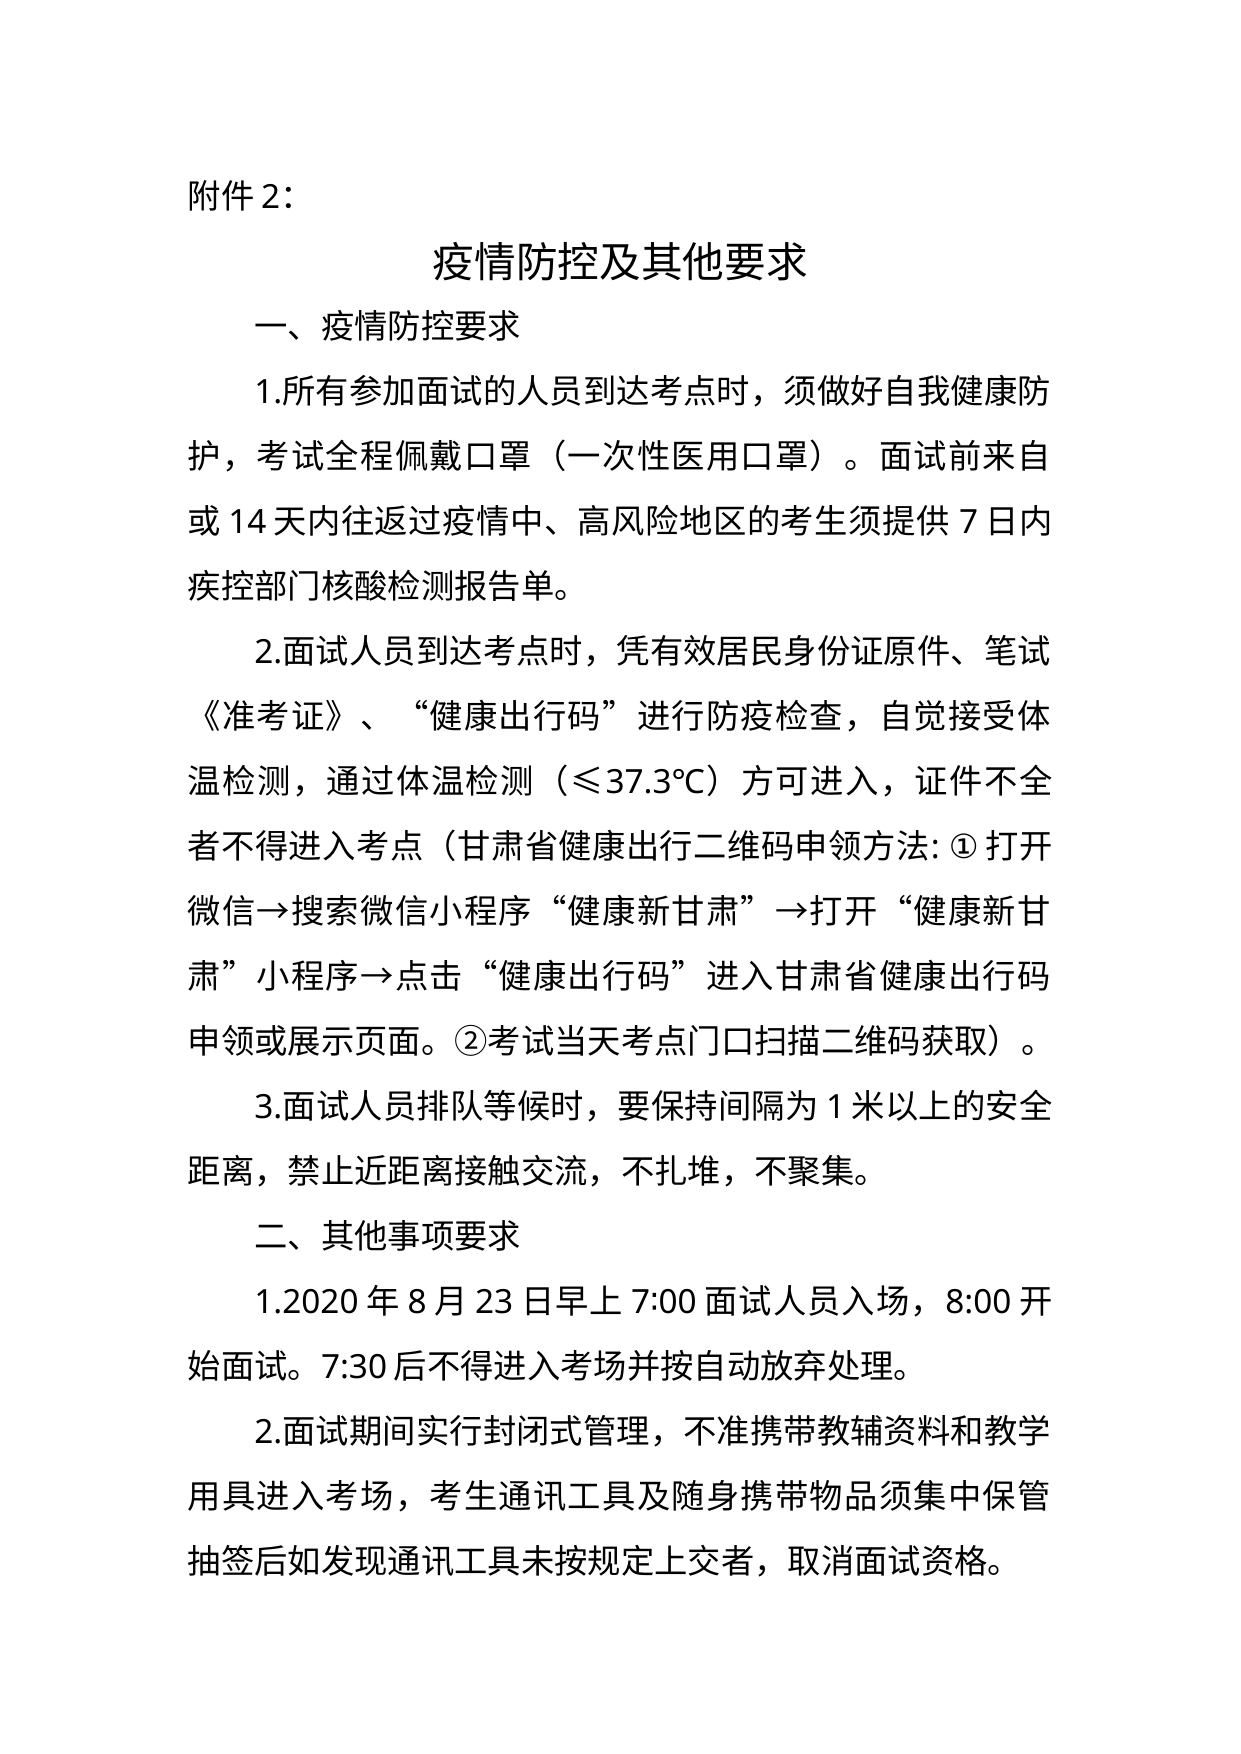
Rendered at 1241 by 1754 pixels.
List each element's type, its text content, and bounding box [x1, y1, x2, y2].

text 1.所有参加面试的人员到达考点时，须做好自我健康防护，考试全程佩戴口罩（一次性医用口罩）。面试前来自或14天内往返过疫情中、高风险地区的考生须提供7日内疾控部门核酸检测报告单。 [187, 357, 1053, 617]
text 一、疫情防控要求 [187, 292, 1053, 357]
text 疫情防控及其他要求 [187, 227, 1053, 292]
text 3.面试人员排队等候时，要保持间隔为1米以上的安全距离，禁止近距离接触交流，不扎堆，不聚集。 [187, 1072, 1053, 1202]
text 2.面试期间实行封闭式管理，不准携带教辅资料和教学用具进入考场，考生通讯工具及随身携带物品须集中保管，抽签后如发现通讯工具未按规定上交者，取消面试资格。 [187, 1397, 1053, 1592]
text 1.2020年8月23日早上7∶00面试人员入场，8:00开始面试。7:30后不得进入考场并按自动放弃处理。 [187, 1267, 1053, 1397]
text 二、其他事项要求 [187, 1202, 1053, 1267]
text 附件2： [187, 162, 1053, 227]
text 2.面试人员到达考点时，凭有效居民身份证原件、笔试《准考证》、“健康出行码”进行防疫检查，自觉接受体温检测，通过体温检测（≤37.3℃）方可进入，证件不全者不得进入考点（甘肃省健康出行二维码申领方法: ①打开微信→搜索微信小程序“健康新甘肃”→打开“健康新甘肃”小程序→点击“健康出行码”进入甘肃省健康出行码申领或展示页面。②考试当天考点门口扫描二维码获取）。 [187, 617, 1053, 1072]
